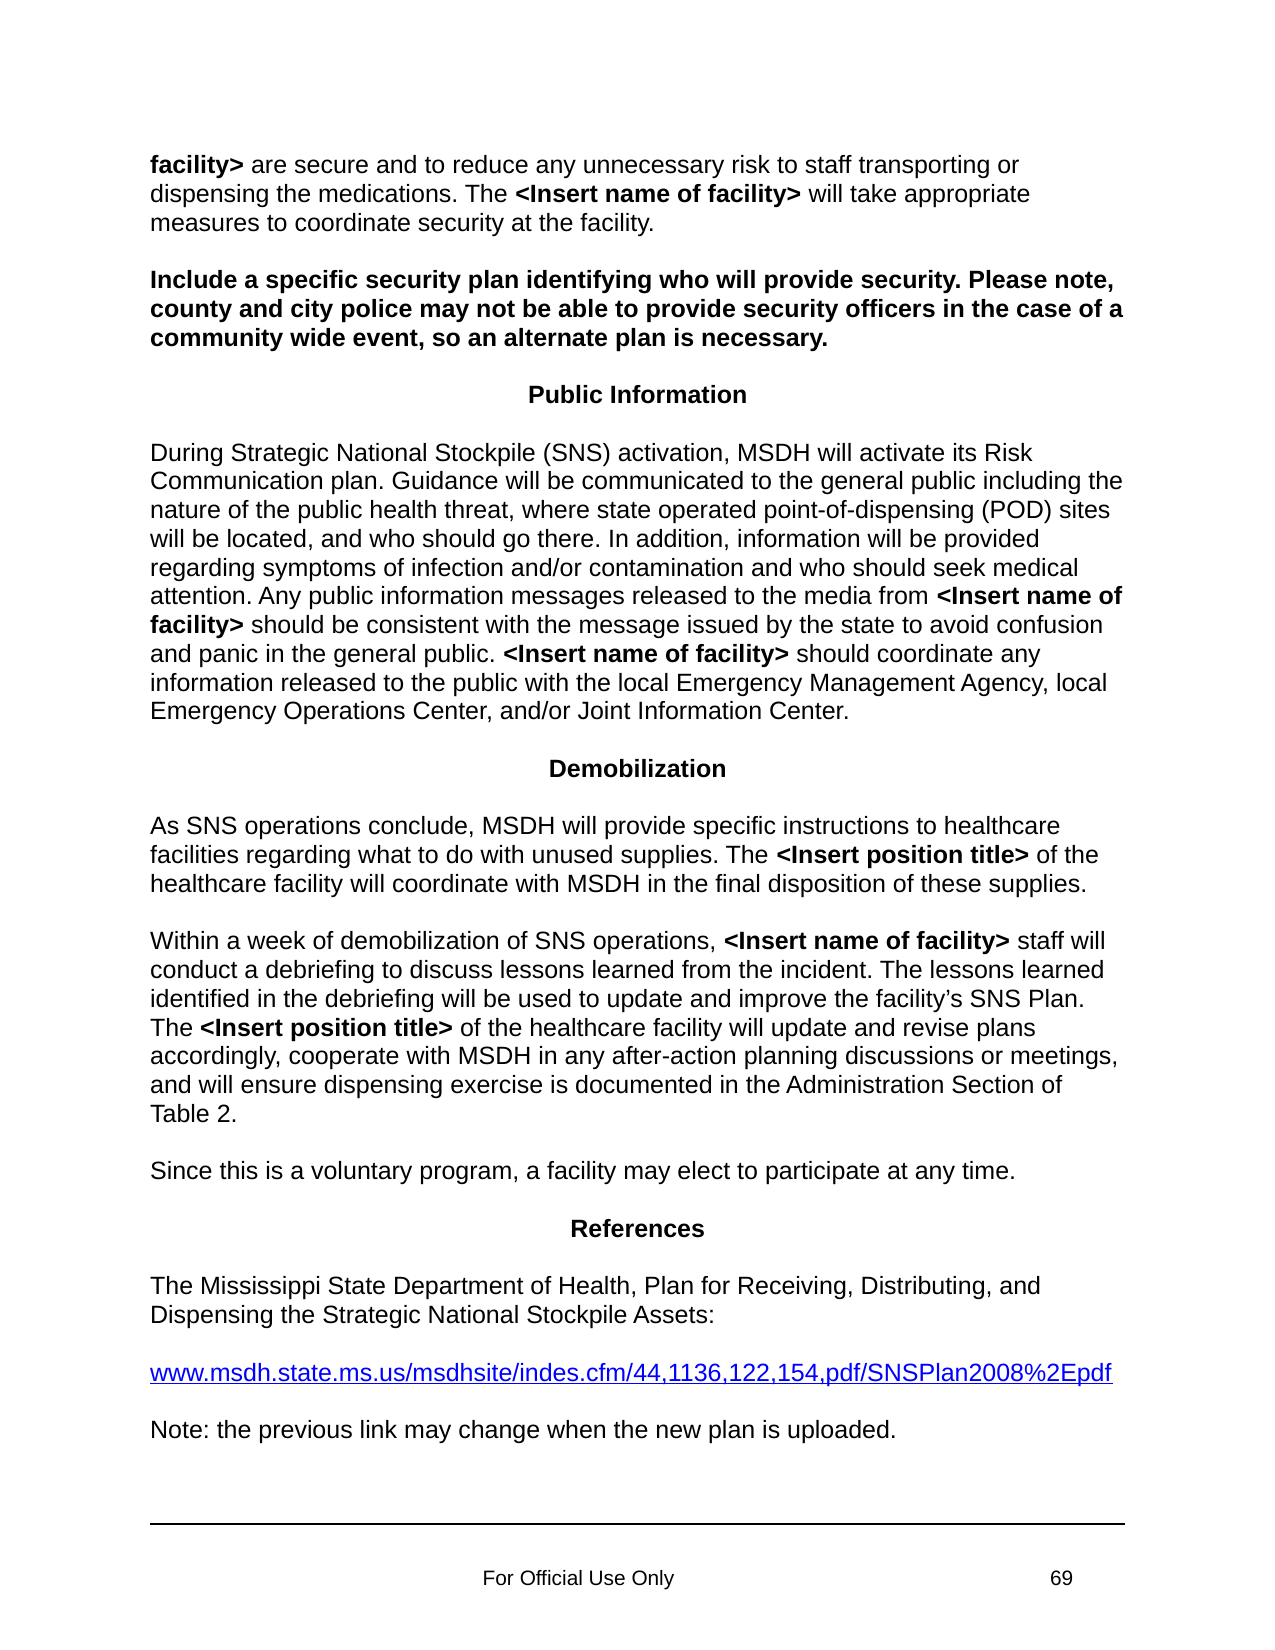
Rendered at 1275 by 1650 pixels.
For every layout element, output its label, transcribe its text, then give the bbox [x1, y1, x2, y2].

text As SNS operations conclude, MSDH will provide specific instructions to healthcare facilities regarding what to do with unused supplies. The <Insert position title> of the healthcare facility will coordinate with MSDH in the final disposition of these supplies. [150, 811, 1125, 897]
text Since this is a voluntary program, a facility may elect to participate at any time. [150, 1156, 1125, 1185]
text Note: the previous link may change when the new plan is uploaded. [150, 1415, 1125, 1444]
text The Mississippi State Department of Health, Plan for Receiving, Distributing, and Dispensing the Strategic National Stockpile Assets: [150, 1271, 1125, 1329]
text Within a week of demobilization of SNS operations, <Insert name of facility> staff will conduct a debriefing to discuss lessons learned from the incident. The lessons learned identified in the debriefing will be used to update and improve the facility’s SNS Plan. The <Insert position title> of the healthcare facility will update and revise plans accordingly, cooperate with MSDH in any after-action planning discussions or meetings, and will ensure dispensing exercise is documented in the Administration Section of Table 2. [150, 926, 1125, 1127]
subtitle References [150, 1214, 1125, 1242]
subtitle Demobilization [150, 754, 1125, 782]
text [150, 150, 1125, 236]
text Public Information [150, 380, 1125, 409]
text Include a specific security plan identifying who will provide security. Please note, county and city police may not be able to provide security officers in the case of a community wide event, so an alternate plan is necessary. [150, 265, 1125, 351]
text During Strategic National Stockpile (SNS) activation, MSDH will activate its Risk Communication plan. Guidance will be communicated to the general public including the nature of the public health threat, where state operated point-of-dispensing (POD) sites will be located, and who should go there. In addition, information will be provided regarding symptoms of infection and/or contamination and who should seek medical attention. Any public information messages released to the media from <Insert name of facility> should be consistent with the message issued by the state to avoid confusion and panic in the general public. <Insert name of facility> should coordinate any information released to the public with the local Emergency Management Agency, local Emergency Operations Center, and/or Joint Information Center. [150, 437, 1125, 725]
text www.msdh.state.ms.us/msdhsite/indes.cfm/44,1136,122,154,pdf/SNSPlan2008%2Epdf [150, 1357, 1125, 1386]
